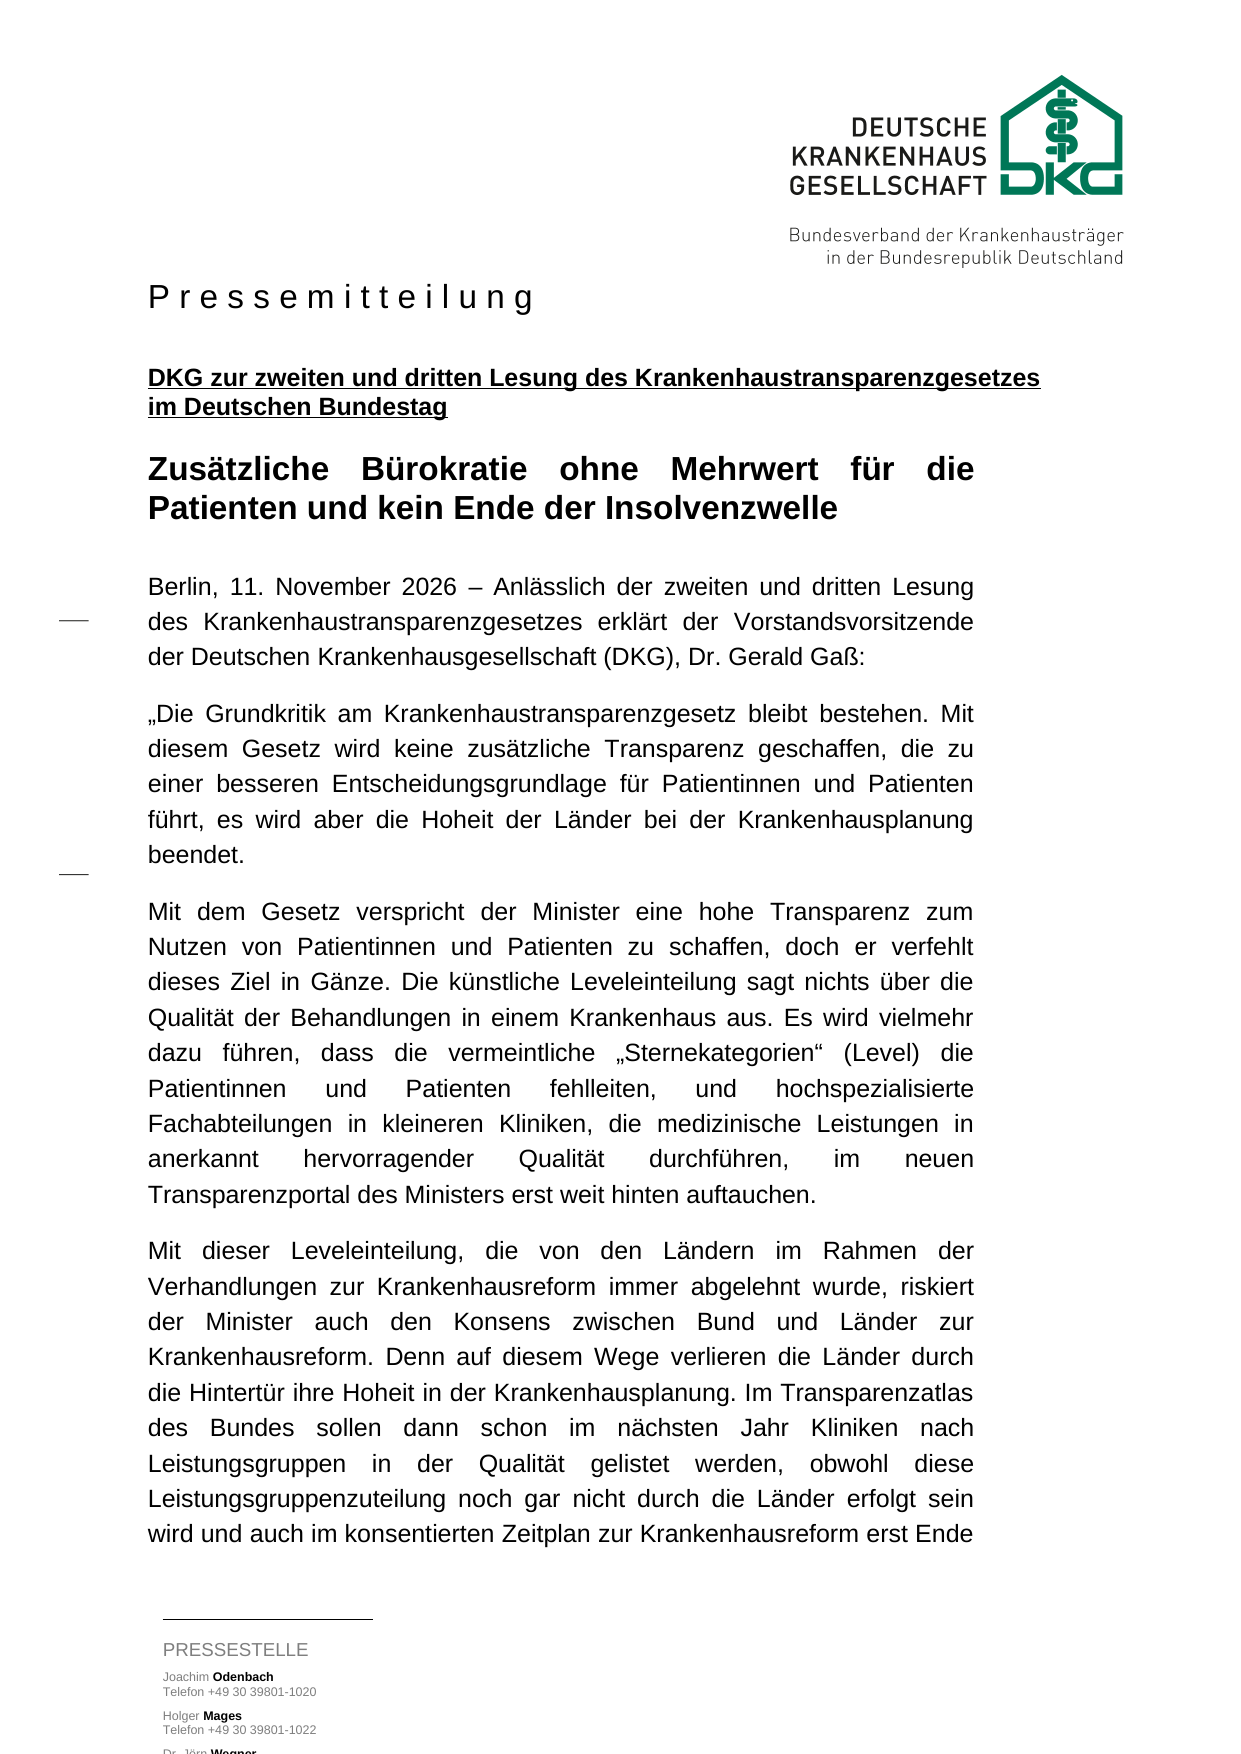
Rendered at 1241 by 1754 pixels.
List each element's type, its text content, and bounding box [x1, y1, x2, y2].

text DKG zur zweiten und dritten Lesung des Krankenhaustransparenzgesetzes [148, 363, 1240, 392]
text Mit dem Gesetz verspricht der Minister eine hohe Transparenz zum Nutzen von Patientinnen und Patienten zu schaffen, doch er verfehlt dieses Ziel in Gänze. Die künstliche Leveleinteilung sagt nichts über die Qualität der Behandlungen in einem Krankenhaus aus. Es wird vielmehr dazu führen, dass die vermeintliche „Sternekategorien“ (Level) die Patientinnen und Patienten fehlleiten, und hochspezialisierte Fachabteilungen in kleineren Kliniken, die medizinische Leistungen in anerkannt hervorragender Qualität durchführen, im neuen Transparenzportal des Ministers erst weit hinten auftauchen. [148, 890, 975, 1208]
text Zusätzliche Bürokratie ohne Mehrwert für die Patienten und kein Ende der Insolvenzwelle [148, 449, 975, 526]
text Berlin, 19. Oktober 2023 – Anlässlich der zweiten und dritten Lesung des Krankenhaustransparenzgesetzes erklärt der Vorstandsvorsitzende der Deutschen Krankenhausgesellschaft (DKG), Dr. Gerald Gaß: [148, 565, 975, 671]
text im Deutschen Bundestag [148, 392, 1240, 449]
text P r e s s e m i t t e i l u n g [148, 278, 1211, 316]
picture [0, 0, 1240, 1754]
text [148, 1229, 975, 1548]
text „Die Grundkritik am Krankenhaustransparenzgesetz bleibt bestehen. Mit diesem Gesetz wird keine zusätzliche Transparenz geschaffen, die zu einer besseren Entscheidungsgrundlage für Patientinnen und Patienten führt, es wird aber die Hoheit der Länder bei der Krankenhausplanung beendet. [148, 692, 975, 869]
